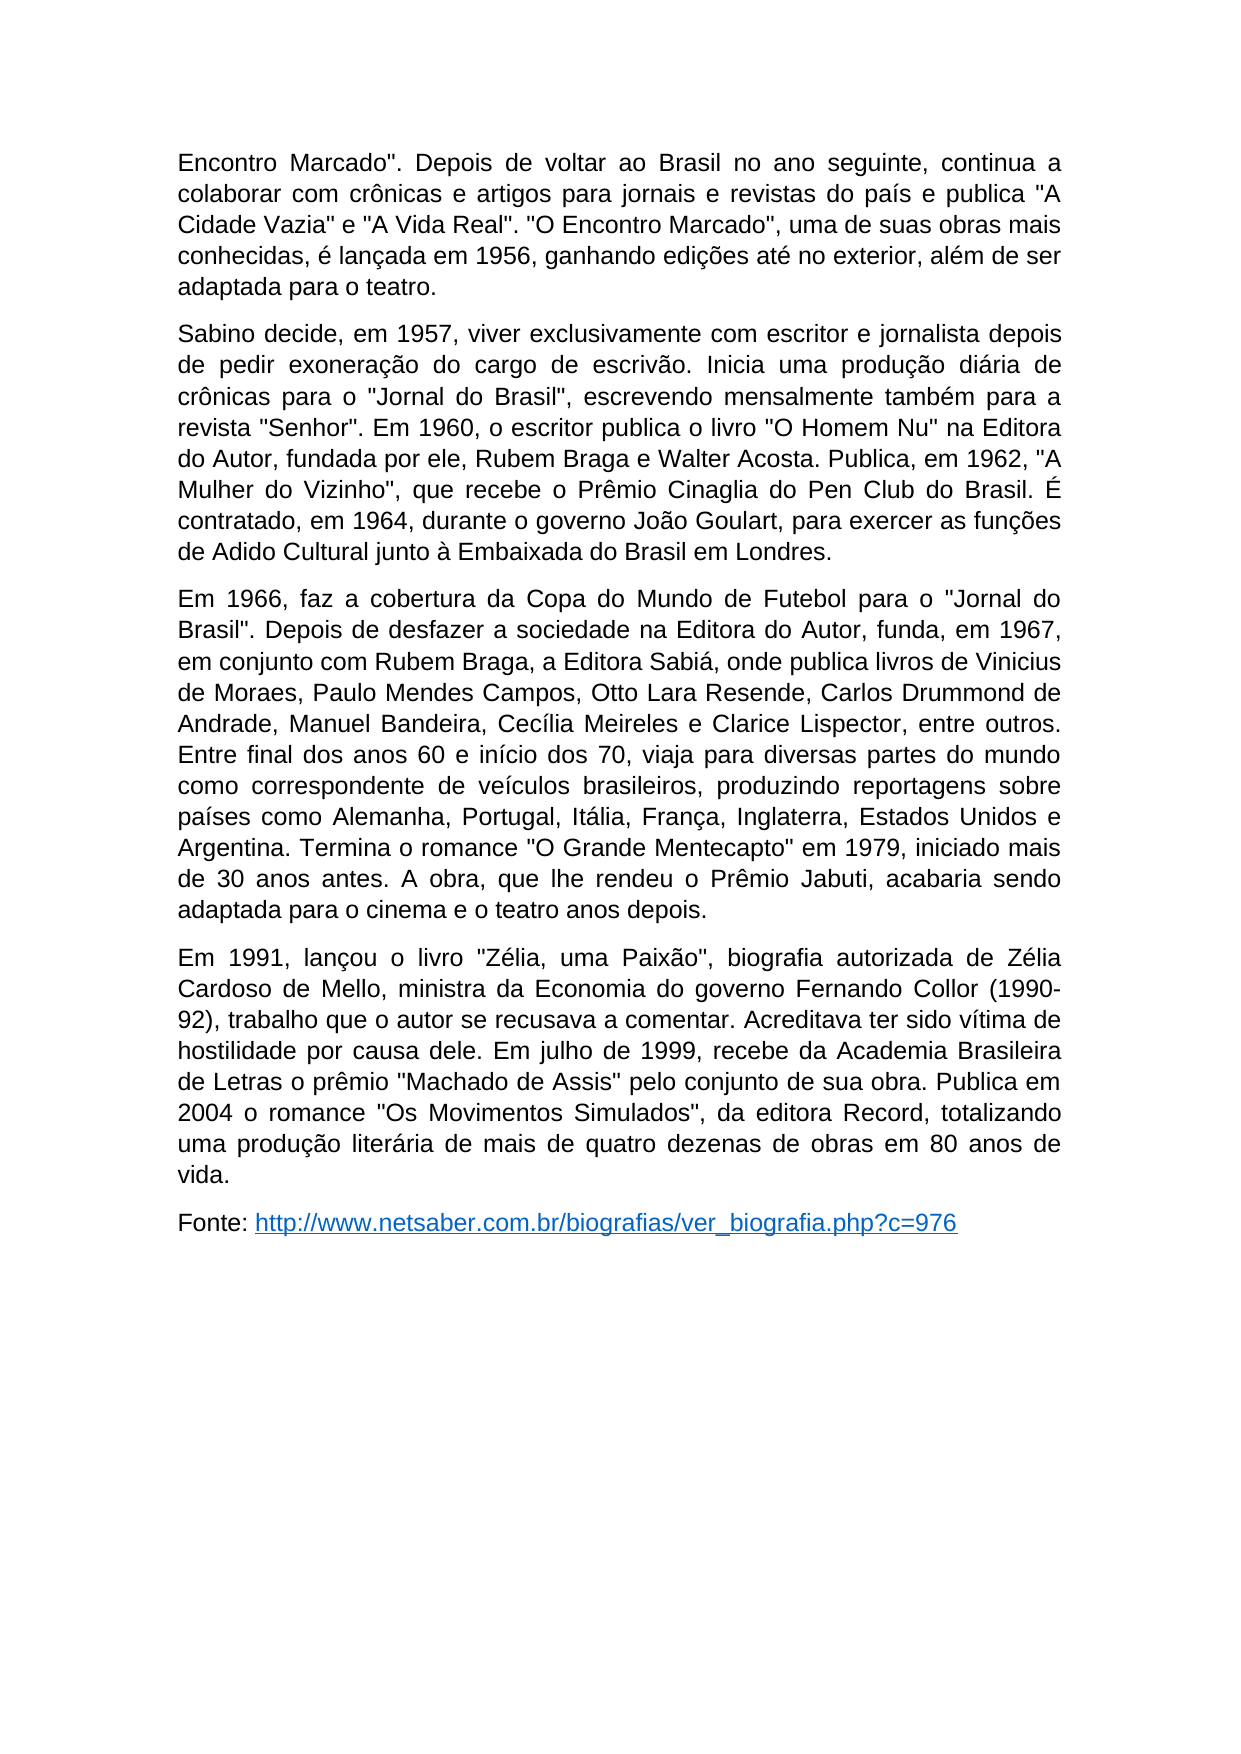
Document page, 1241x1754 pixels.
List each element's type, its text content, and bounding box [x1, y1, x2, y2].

text Em 1966, faz a cobertura da Copa do Mundo de Futebol para o "Jornal do Brasil". Depois de desfazer a sociedade na Editora do Autor, funda, em 1967, em conjunto com Rubem Braga, a Editora Sabiá, onde publica livros de Vinicius de Moraes, Paulo Mendes Campos, Otto Lara Resende, Carlos Drummond de Andrade, Manuel Bandeira, Cecília Meireles e Clarice Lispector, entre outros. Entre final dos anos 60 e início dos 70, viaja para diversas partes do mundo como correspondente de veículos brasileiros, produzindo reportagens sobre países como Alemanha, Portugal, Itália, França, Inglaterra, Estados Unidos e Argentina. Termina o romance "O Grande Mentecapto" em 1979, iniciado mais de 30 anos antes. A obra, que lhe rendeu o Prêmio Jabuti, acabaria sendo adaptada para o cinema e o teatro anos depois. [177, 584, 1063, 924]
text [177, 148, 1063, 301]
text Sabino decide, em 1957, viver exclusivamente com escritor e jornalista depois de pedir exoneração do cargo de escrivão. Inicia uma produção diária de crônicas para o "Jornal do Brasil", escrevendo mensalmente também para a revista "Senhor". Em 1960, o escritor publica o livro "O Homem Nu" na Editora do Autor, fundada por ele, Rubem Braga e Walter Acosta. Publica, em 1962, "A Mulher do Vizinho", que recebe o Prêmio Cinaglia do Pen Club do Brasil. É contratado, em 1964, durante o governo João Goulart, para exercer as funções de Adido Cultural junto à Embaixada do Brasil em Londres. [177, 319, 1063, 566]
text Fonte: http://www.netsaber.com.br/biografias/ver_biografia.php?c=976 [177, 1208, 1063, 1236]
text Em 1991, lançou o livro "Zélia, uma Paixão", biografia autorizada de Zélia Cardoso de Mello, ministra da Economia do governo Fernando Collor (1990-92), trabalho que o autor se recusava a comentar. Acreditava ter sido vítima de hostilidade por causa dele. Em julho de 1999, recebe da Academia Brasileira de Letras o prêmio "Machado de Assis" pelo conjunto de sua obra. Publica em 2004 o romance "Os Movimentos Simulados", da editora Record, totalizando uma produção literária de mais de quatro dezenas de obras em 80 anos de vida. [177, 943, 1063, 1189]
